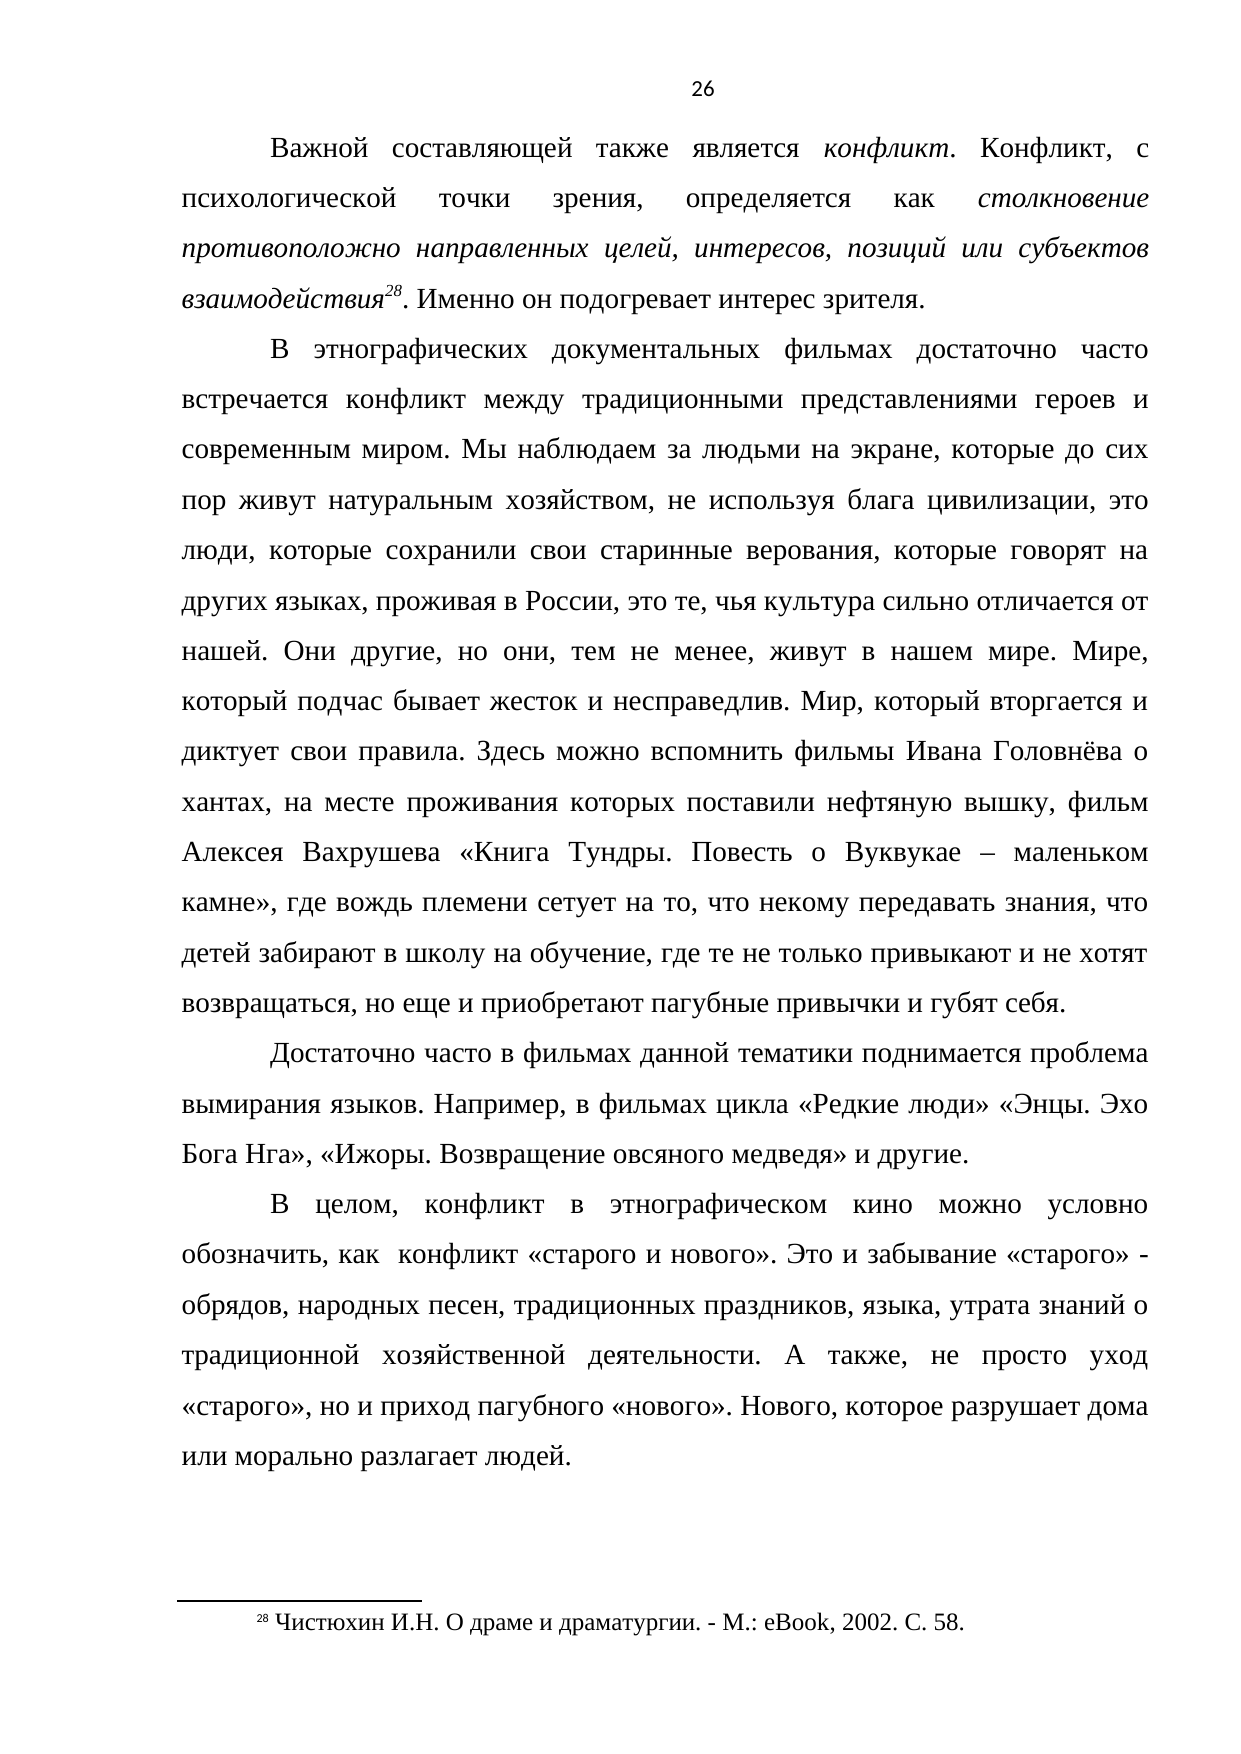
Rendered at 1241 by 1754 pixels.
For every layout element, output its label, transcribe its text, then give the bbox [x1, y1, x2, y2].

text Важной составляющей также является конфликт. Конфликт, с психологической точки зрения, определяется как столкновение противоположно направленных целей, интересов, позиций или субъектов взаимодействия. Именно он подогревает интерес зрителя. [181, 130, 1149, 314]
text Достаточно часто в фильмах данной тематики поднимается проблема вымирания языков. Например, в фильмах цикла «Редкие люди» «Энцы. Эхо Бога Нга», «Ижоры. Возвращение овсяного медведя» и другие. [181, 1035, 1149, 1169]
text В этнографических документальных фильмах достаточно часто встречается конфликт между традиционными представлениями героев и современным миром. Мы наблюдаем за людьми на экране, которые до сих пор живут натуральным хозяйством, не используя блага цивилизации, это люди, которые сохранили свои старинные верования, которые говорят на других языках, проживая в России, это те, чья культура сильно отличается от нашей. Они другие, но они, тем не менее, живут в нашем мире. Мире, который подчас бывает жесток и несправедлив. Мир, который вторгается и диктует свои правила. Здесь можно вспомнить фильмы Ивана Головнёва о хантах, на месте проживания которых поставили нефтяную вышку, фильм Алексея Вахрушева «Книга Тундры. Повесть о Вуквукае – маленьком камне», где вождь племени сетует на то, что некому передавать знания, что детей забирают в школу на обучение, где те не только привыкают и не хотят возвращаться, но еще и приобретают пагубные привычки и губят себя. [181, 331, 1149, 1019]
text В целом, конфликт в этнографическом кино можно условно обозначить, как конфликт «старого и нового». Это и забывание «старого» - обрядов, народных песен, традиционных праздников, языка, утрата знаний о традиционной хозяйственной деятельности. А также, не просто уход «старого», но и приход пагубного «нового». Нового, которое разрушает дома или морально разлагает людей. [181, 1186, 1149, 1471]
